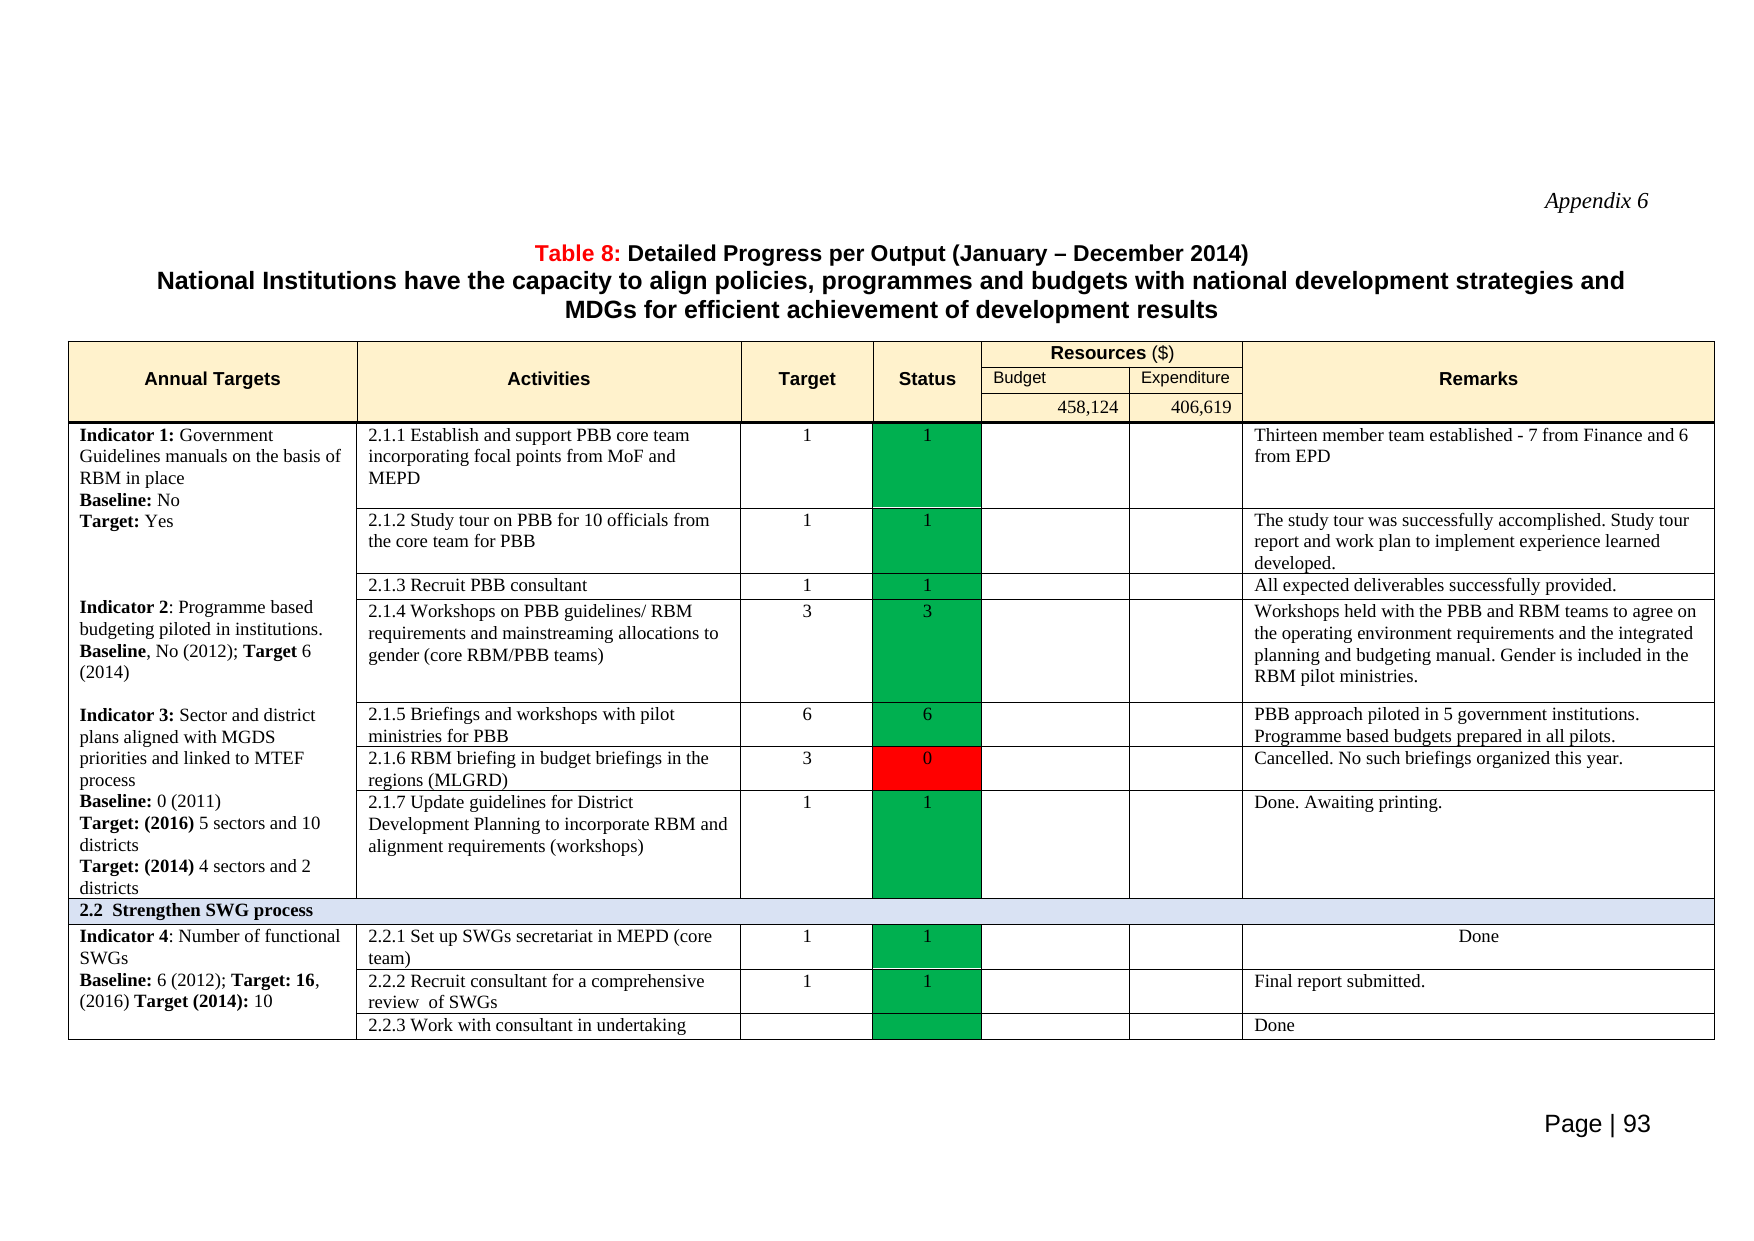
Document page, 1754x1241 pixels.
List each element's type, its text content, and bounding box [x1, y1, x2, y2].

table_cell 2.2.2 Recruit consultant for a comprehensive review of SWGs [357, 970, 740, 1013]
table_cell [982, 574, 1129, 599]
table_cell [1130, 509, 1242, 573]
table_cell 1 [741, 791, 872, 898]
table_cell Target [742, 367, 873, 421]
table_cell 2.1.7 Update guidelines for District Development Planning to incorporate RBM and alignment requirements (workshops) [357, 791, 740, 898]
table_cell [1130, 703, 1242, 746]
table_cell Indicator 4: Number of functional SWGs Baseline: 6 (2012); Target: 16, (2016) Target (2014): 10 [69, 925, 356, 1039]
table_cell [357, 1014, 740, 1039]
title Appendix 6 [133, 187, 1651, 213]
table_cell Final report submitted. [1243, 970, 1714, 1013]
table_cell 1 [873, 509, 981, 573]
table_cell 6 [873, 703, 981, 746]
table_cell [982, 703, 1129, 746]
table_cell 2.1.2 Study tour on PBB for 10 officials from the core team for PBB [357, 509, 740, 573]
table_cell 458,124 [982, 394, 1129, 421]
table_cell 2.2 Strengthen SWG process [69, 899, 1714, 924]
text Table 8: Detailed Progress per Output (January – December 2014) [133, 240, 1651, 266]
table_cell 1 [873, 424, 981, 507]
table_cell Thirteen member team established - 7 from Finance and 6 from EPD [1243, 424, 1714, 507]
table_cell 2.2.1 Set up SWGs secretariat in MEPD (core team) [357, 925, 740, 968]
table_cell [1130, 574, 1242, 599]
table_cell Cancelled. No such briefings organized this year. [1243, 747, 1714, 790]
table_cell PBB approach piloted in 5 government institutions. Programme based budgets prepared in all pilots. [1243, 703, 1714, 746]
table_cell 6 [741, 703, 872, 746]
table_header [358, 342, 741, 367]
table_cell 1 [741, 970, 872, 1013]
table_header [1243, 342, 1714, 367]
table_cell 0 [873, 747, 981, 790]
table_cell Done [1243, 925, 1714, 968]
table_cell 2.1.6 RBM briefing in budget briefings in the regions (MLGRD) [357, 747, 740, 790]
table_cell Expenditure [1130, 368, 1242, 393]
table_cell 406,619 [1130, 394, 1242, 421]
table_cell [1130, 600, 1242, 702]
table_cell 1 [873, 925, 981, 968]
table_header [874, 342, 981, 367]
table_cell [1130, 747, 1242, 790]
table_cell [982, 424, 1129, 507]
table_cell Done [1243, 1014, 1714, 1039]
table_cell 2.1.4 Workshops on PBB guidelines/ RBM requirements and mainstreaming allocations to gender (core RBM/PBB teams) [357, 600, 740, 702]
table_cell Done. Awaiting printing. [1243, 791, 1714, 898]
table_header [742, 342, 873, 367]
table_cell 1 [873, 970, 981, 1013]
table_cell 2.1.1 Establish and support PBB core team incorporating focal points from MoF and MEPD [357, 424, 740, 507]
table_cell Activities [358, 367, 741, 421]
table_cell 1 [741, 925, 872, 968]
table_cell 3 [741, 747, 872, 790]
table_header [69, 342, 357, 367]
table_cell [1130, 424, 1242, 507]
table_cell [741, 1014, 872, 1039]
table_cell [1130, 970, 1242, 1013]
table_cell [982, 925, 1129, 968]
table_cell Budget [982, 368, 1129, 393]
table_cell The study tour was successfully accomplished. Study tour report and work plan to implement experience learned developed. [1243, 509, 1714, 573]
table_cell Workshops held with the PBB and RBM teams to agree on the operating environment requirements and the integrated planning and budgeting manual. Gender is included in the RBM pilot ministries. [1243, 600, 1714, 702]
table_cell [1130, 925, 1242, 968]
table_header Resources ($) [982, 342, 1242, 367]
text National Institutions have the capacity to align policies, programmes and budgets with national development strategies and MDGs for efficient achievement of development results [133, 266, 1651, 324]
table_cell All expected deliverables successfully provided. [1243, 574, 1714, 599]
table_cell 1 [741, 509, 872, 573]
table_cell 1 [873, 791, 981, 898]
table_cell Status [874, 367, 981, 421]
table_cell 2.1.5 Briefings and workshops with pilot ministries for PBB [357, 703, 740, 746]
table_cell [982, 1014, 1129, 1039]
table_cell 3 [741, 600, 872, 702]
table_cell 1 [741, 574, 872, 599]
table_cell [1130, 1014, 1242, 1039]
table_cell Indicator 1: Government Guidelines manuals on the basis of RBM in place Baseline: No Target: Yes Indicator 2: Programme based budgeting piloted in institutions. Baseline, No (2012); Target 6 (2014) Indicator 3: Sector and district plans aligned with MGDS priorities and linked to MTEF process Baseline: 0 (2011) Target: (2016) 5 sectors and 10 districts Target: (2014) 4 sectors and 2 districts [69, 424, 356, 898]
table_cell 2.1.3 Recruit PBB consultant [357, 574, 740, 599]
table_cell [1130, 791, 1242, 898]
table_cell [982, 600, 1129, 702]
table_cell [982, 970, 1129, 1013]
table_cell 1 [741, 424, 872, 507]
table_cell [873, 1014, 981, 1039]
table_cell [982, 509, 1129, 573]
table_cell 1 [873, 574, 981, 599]
table_cell [982, 747, 1129, 790]
table_cell Remarks [1243, 367, 1714, 421]
table_cell [982, 791, 1129, 898]
table_cell Annual Targets [69, 367, 357, 421]
table_cell 3 [873, 600, 981, 702]
